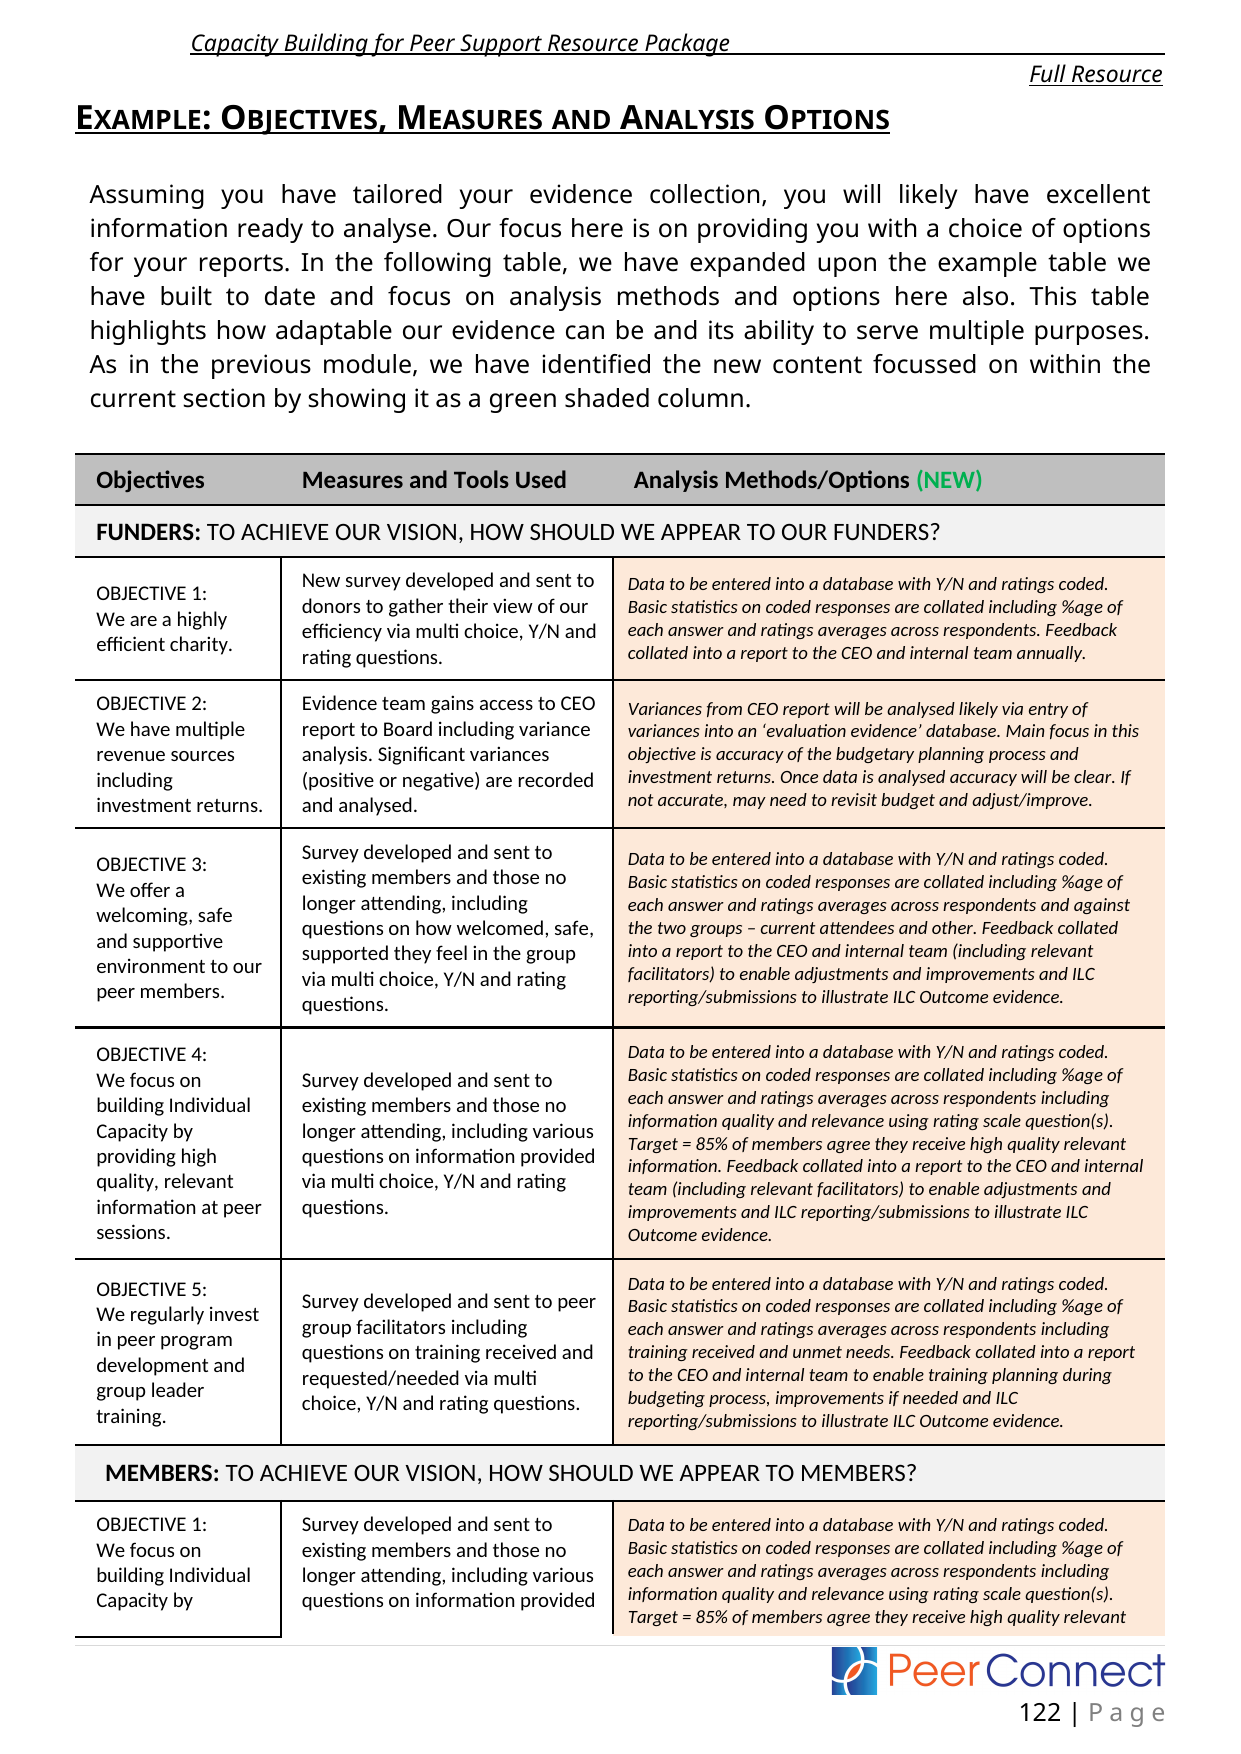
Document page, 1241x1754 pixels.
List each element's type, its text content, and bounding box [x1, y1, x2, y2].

table_cell OBJECTIVE 3: We offer a welcoming, safe and supportive environment to our peer members. [75, 829, 280, 1026]
table_cell New survey developed and sent to donors to gather their view of our efficiency via multi choice, Y/N and rating questions. [282, 558, 612, 679]
table_cell Survey developed and sent to peer group facilitators including questions on training received and requested/needed via multi choice, Y/N and rating questions. [282, 1260, 612, 1444]
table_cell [613, 1502, 1165, 1636]
table_cell OBJECTIVE 4: We focus on building Individual Capacity by providing high quality, relevant information at peer sessions. [75, 1029, 280, 1258]
table_cell MEMBERS: TO ACHIEVE OUR VISION, HOW SHOULD WE APPEAR TO MEMBERS? [75, 1446, 1165, 1500]
table_cell Data to be entered into a database with Y/N and ratings coded. Basic statistics on coded responses are collated including %age of each answer and ratings averages across respondents including training received and unmet needs. Feedback collated into a report to the CEO and internal team to enable training planning during budgeting process, improvements if needed and ILC reporting/submissions to illustrate ILC Outcome evidence. [614, 1260, 1165, 1444]
subtitle Example: Objectives, Measures and Analysis Options [75, 93, 1165, 139]
table_header Objectives [75, 455, 281, 504]
table_cell Evidence team gains access to CEO report to Board including variance analysis. Significant variances (positive or negative) are recorded and analysed. [282, 681, 612, 827]
text Assuming you have tailored your evidence collection, you will likely have excellent information ready to analyse. Our focus here is on providing you with a choice of options for your reports. In the following table, we have expanded upon the example table we have built to date and focus on analysis methods and options here also. This table highlights how adaptable our evidence can be and its ability to serve multiple purposes. As in the previous module, we have identified the new content focussed on within the current section by showing it as a green shaded column. [89, 176, 1152, 415]
table_cell OBJECTIVE 2: We have multiple revenue sources including investment returns. [75, 681, 280, 827]
table_cell Survey developed and sent to existing members and those no longer attending, including questions on how welcomed, safe, supported they feel in the group via multi choice, Y/N and rating questions. [282, 829, 612, 1026]
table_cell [282, 1502, 613, 1636]
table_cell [75, 1502, 280, 1636]
table_cell OBJECTIVE 1: We are a highly efficient charity. [75, 558, 280, 679]
table_cell Data to be entered into a database with Y/N and ratings coded. Basic statistics on coded responses are collated including %age of each answer and ratings averages across respondents and against the two groups – current attendees and other. Feedback collated into a report to the CEO and internal team (including relevant facilitators) to enable adjustments and improvements and ILC reporting/submissions to illustrate ILC Outcome evidence. [614, 829, 1165, 1026]
table_cell OBJECTIVE 5: We regularly invest in peer program development and group leader training. [75, 1260, 280, 1444]
table_cell Variances from CEO report will be analysed likely via entry of variances into an ‘evaluation evidence’ database. Main focus in this objective is accuracy of the budgetary planning process and investment returns. Once data is analysed accuracy will be clear. If not accurate, may need to revisit budget and adjust/improve. [614, 681, 1165, 827]
table_cell FUNDERS: TO ACHIEVE OUR VISION, HOW SHOULD WE APPEAR TO OUR FUNDERS? [75, 506, 1165, 556]
table_header Analysis Methods/Options (NEW) [613, 455, 1165, 504]
picture [831, 1647, 1166, 1695]
table_header Measures and Tools Used [281, 455, 613, 504]
table_cell Data to be entered into a database with Y/N and ratings coded. Basic statistics on coded responses are collated including %age of each answer and ratings averages across respondents. Feedback collated into a report to the CEO and internal team annually. [614, 558, 1165, 679]
